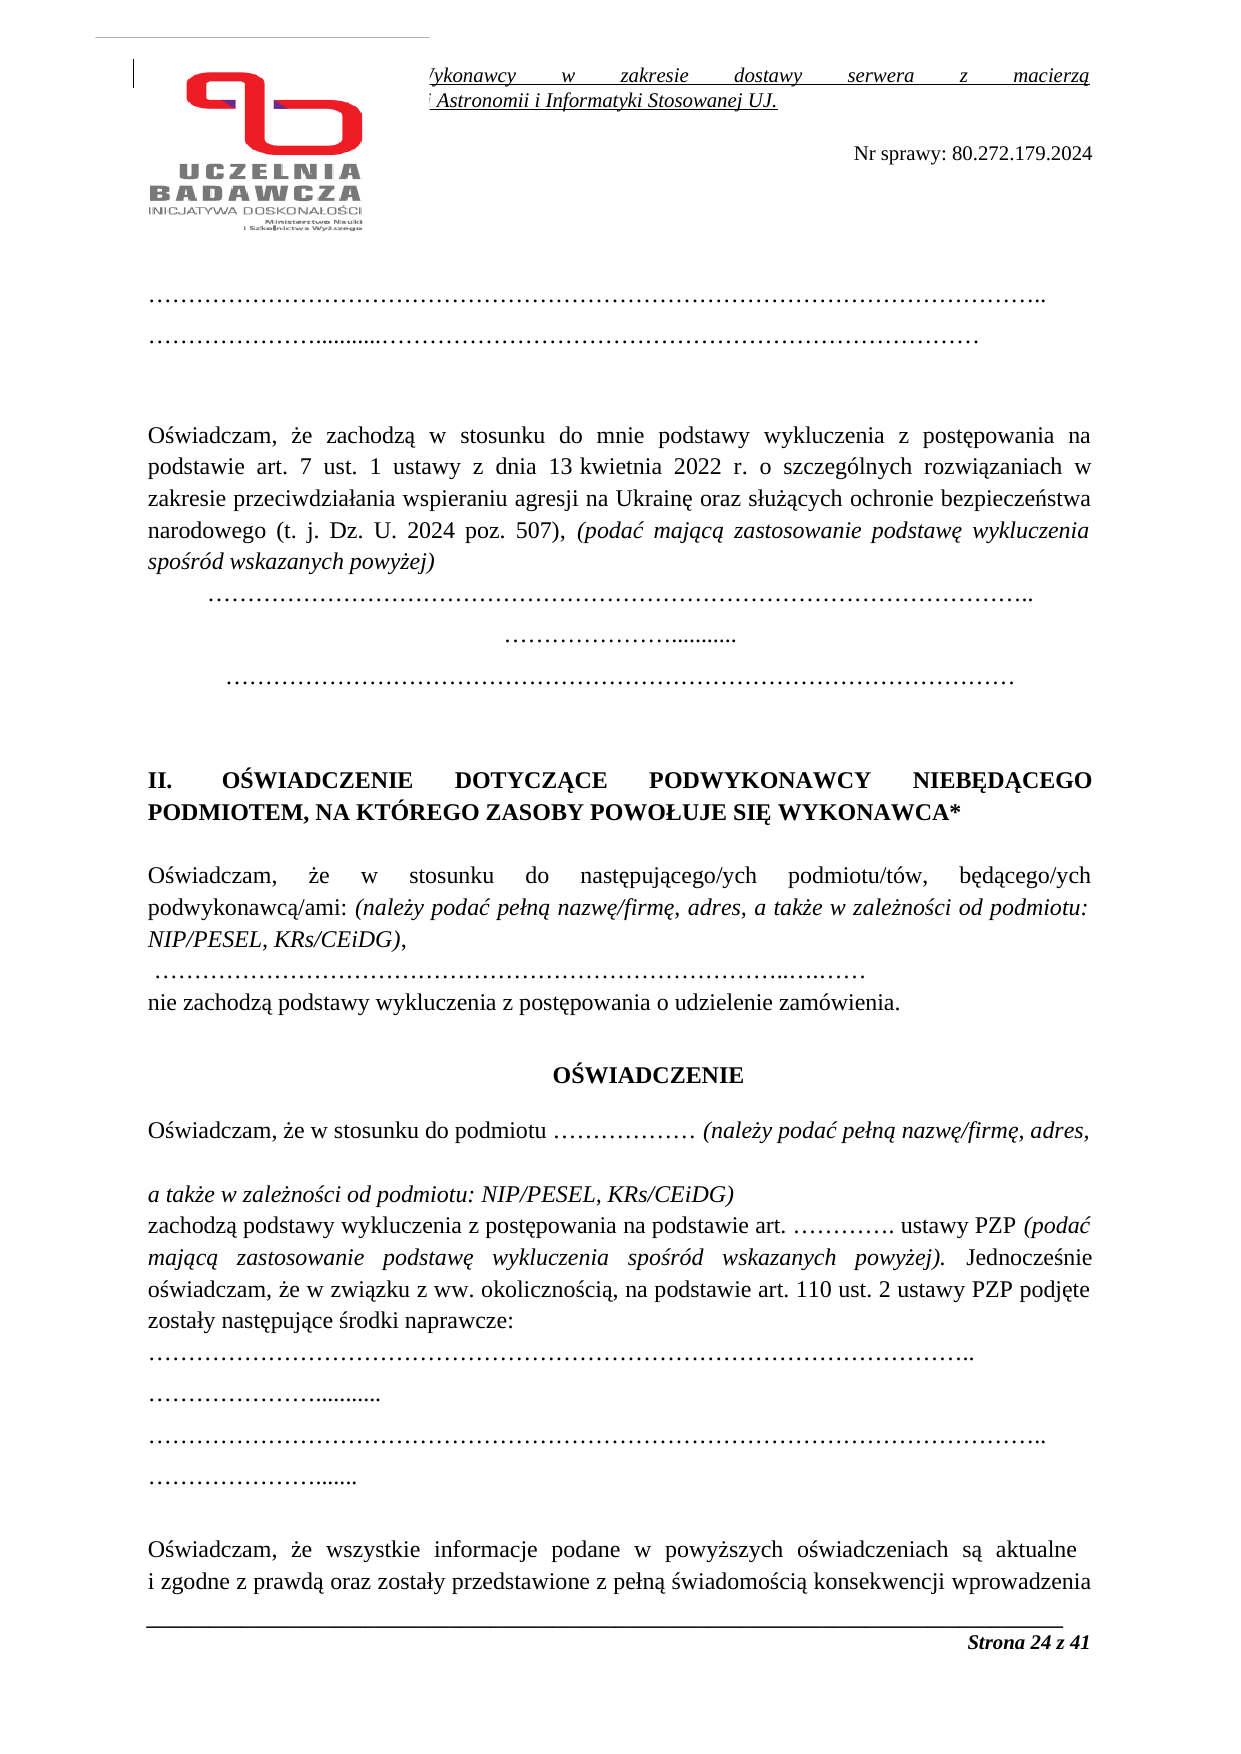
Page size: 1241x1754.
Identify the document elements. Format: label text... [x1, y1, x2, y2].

text …………………………………………………………………………………………..…………………...........…………………………………………………………………………………………………..…………………...........………………………………………………………………… [148, 280, 1092, 349]
text Oświadczam, że w stosunku do następującego/ych podmiotu/tów, będącego/ych podwykonawcą/ami: (należy podać pełną nazwę/firmę, adres, a także w zależności od podmiotu: NIP/PESEL, KRs/CEiDG), [148, 861, 1092, 952]
text …………………………………………………………………………………………..…………………...........…………………………………………………………………………………………………..…………………....... [148, 1338, 1092, 1489]
text ……………………………………………………………………..….…… [148, 956, 1092, 984]
text zachodzą podstawy wykluczenia z postępowania na podstawie art. …………. ustawy PZP (podać mającą zastosowanie podstawę wykluczenia spośród wskazanych powyżej). Jednocześnie oświadczam, że w związku z ww. okolicznością, na podstawie art. 110 ust. 2 ustawy PZP podjęte zostały następujące środki naprawcze: [148, 1211, 1092, 1334]
text Oświadczam, że zachodzą w stosunku do mnie podstawy wykluczenia z postępowania na podstawie art. 7 ust. 1 ustawy z dnia 13 kwietnia 2022 r. o szczególnych rozwiązaniach w zakresie przeciwdziałania wspieraniu agresji na Ukrainę oraz służących ochronie bezpieczeństwa narodowego (t. j. Dz. U. 2024 poz. 507), (podać mającą zastosowanie podstawę wykluczenia spośród wskazanych powyżej) [148, 421, 1092, 575]
picture [95, 37, 430, 273]
list OŚWIADCZENIE DOTYCZĄCE PODWYKONAWCY NIEBĘDĄCEGO PODMIOTEM, NA KTÓREGO ZASOBY POWOŁUJE SIĘ WYKONAWCA* [148, 766, 1092, 826]
text Oświadczam, że w stosunku do podmiotu ……………… (należy podać pełną nazwę/firmę, adres, a także w zależności od podmiotu: NIP/PESEL, KRs/CEiDG) [148, 1116, 1092, 1207]
text OŚWIADCZENIE [204, 1061, 1092, 1089]
text …………………………………………………………………………………………..…………………...........……………………………………………………………………………………… [148, 579, 1092, 689]
text nie zachodzą podstawy wykluczenia z postępowania o udzielenie zamówienia. [148, 988, 1092, 1016]
